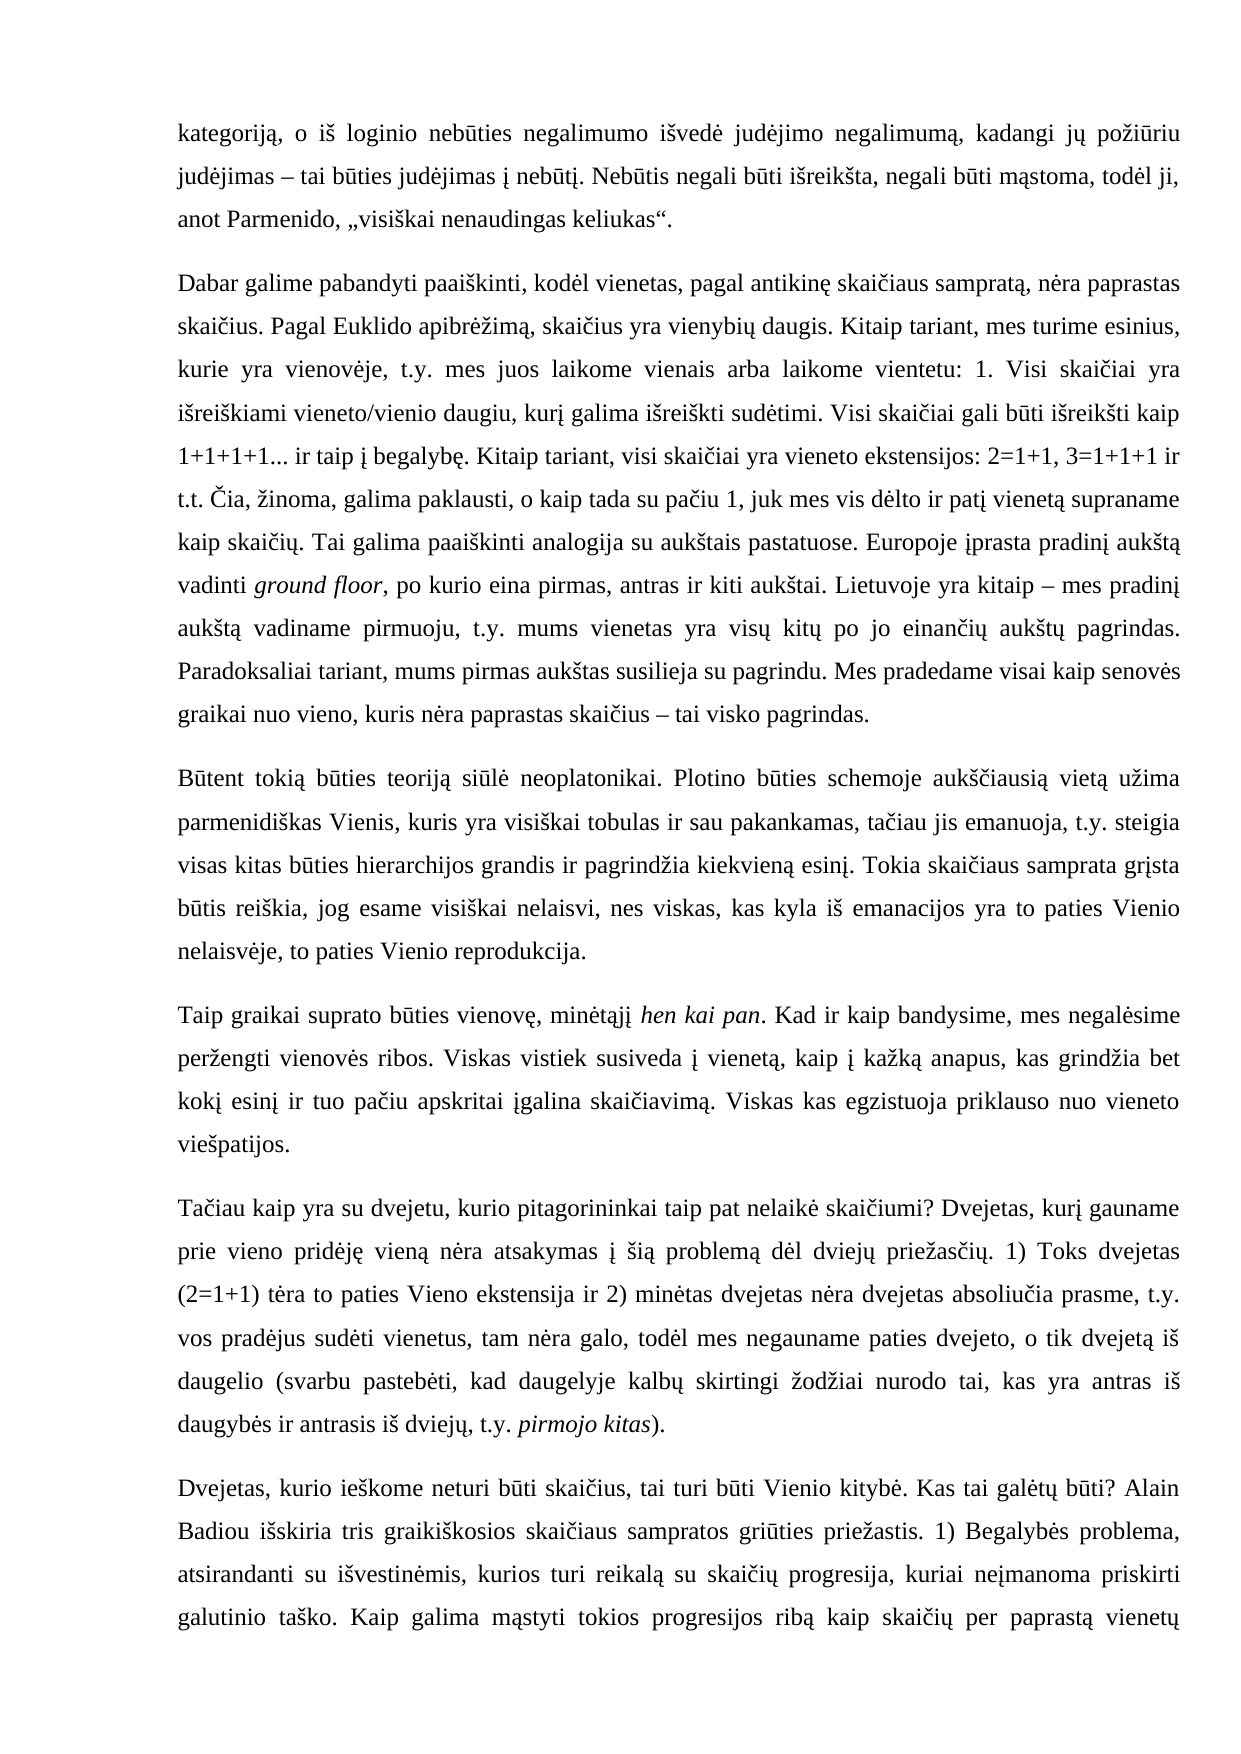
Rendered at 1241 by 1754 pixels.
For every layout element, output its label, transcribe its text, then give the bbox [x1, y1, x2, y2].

text Taip graikai suprato būties vienovę, minėtąjį hen kai pan. Kad ir kaip bandysime, mes negalėsime peržengti vienovės ribos. Viskas vistiek susiveda į vienetą, kaip į kažką anapus, kas grindžia bet kokį esinį ir tuo pačiu apskritai įgalina skaičiavimą. Viskas kas egzistuoja priklauso nuo vieneto viešpatijos. [177, 1000, 1181, 1158]
text Dabar galime pabandyti paaiškinti, kodėl vienetas, pagal antikinę skaičiaus sampratą, nėra paprastas skaičius. Pagal Euklido apibrėžimą, skaičius yra vienybių daugis. Kitaip tariant, mes turime esinius, kurie yra vienovėje, t.y. mes juos laikome vienais arba laikome vientetu: 1. Visi skaičiai yra išreiškiami vieneto/vienio daugiu, kurį galima išreiškti sudėtimi. Visi skaičiai gali būti išreikšti kaip 1+1+1+1... ir taip į begalybę. Kitaip tariant, visi skaičiai yra vieneto ekstensijos: 2=1+1, 3=1+1+1 ir t.t. Čia, žinoma, galima paklausti, o kaip tada su pačiu 1, juk mes vis dėlto ir patį vienetą supraname kaip skaičių. Tai galima paaiškinti analogija su aukštais pastatuose. Europoje įprasta pradinį aukštą vadinti ground floor, po kurio eina pirmas, antras ir kiti aukštai. Lietuvoje yra kitaip – mes pradinį aukštą vadiname pirmuoju, t.y. mums vienetas yra visų kitų po jo einančių aukštų pagrindas. Paradoksaliai tariant, mums pirmas aukštas susilieja su pagrindu. Mes pradedame visai kaip senovės graikai nuo vieno, kuris nėra paprastas skaičius – tai visko pagrindas. [177, 268, 1181, 728]
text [177, 118, 1181, 233]
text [177, 1473, 1181, 1631]
text Tačiau kaip yra su dvejetu, kurio pitagorininkai taip pat nelaikė skaičiumi? Dvejetas, kurį gauname prie vieno pridėję vieną nėra atsakymas į šią problemą dėl dviejų priežasčių. 1) Toks dvejetas (2=1+1) tėra to paties Vieno ekstensija ir 2) minėtas dvejetas nėra dvejetas absoliučia prasme, t.y. vos pradėjus sudėti vienetus, tam nėra galo, todėl mes negauname paties dvejeto, o tik dvejetą iš daugelio (svarbu pastebėti, kad daugelyje kalbų skirtingi žodžiai nurodo tai, kas yra antras iš daugybės ir antrasis iš dviejų, t.y. pirmojo kitas). [177, 1193, 1181, 1438]
text Būtent tokią būties teoriją siūlė neoplatonikai. Plotino būties schemoje aukščiausią vietą užima parmenidiškas Vienis, kuris yra visiškai tobulas ir sau pakankamas, tačiau jis emanuoja, t.y. steigia visas kitas būties hierarchijos grandis ir pagrindžia kiekvieną esinį. Tokia skaičiaus samprata grįsta būtis reiškia, jog esame visiškai nelaisvi, nes viskas, kas kyla iš emanacijos yra to paties Vienio nelaisvėje, to paties Vienio reprodukcija. [177, 763, 1181, 965]
